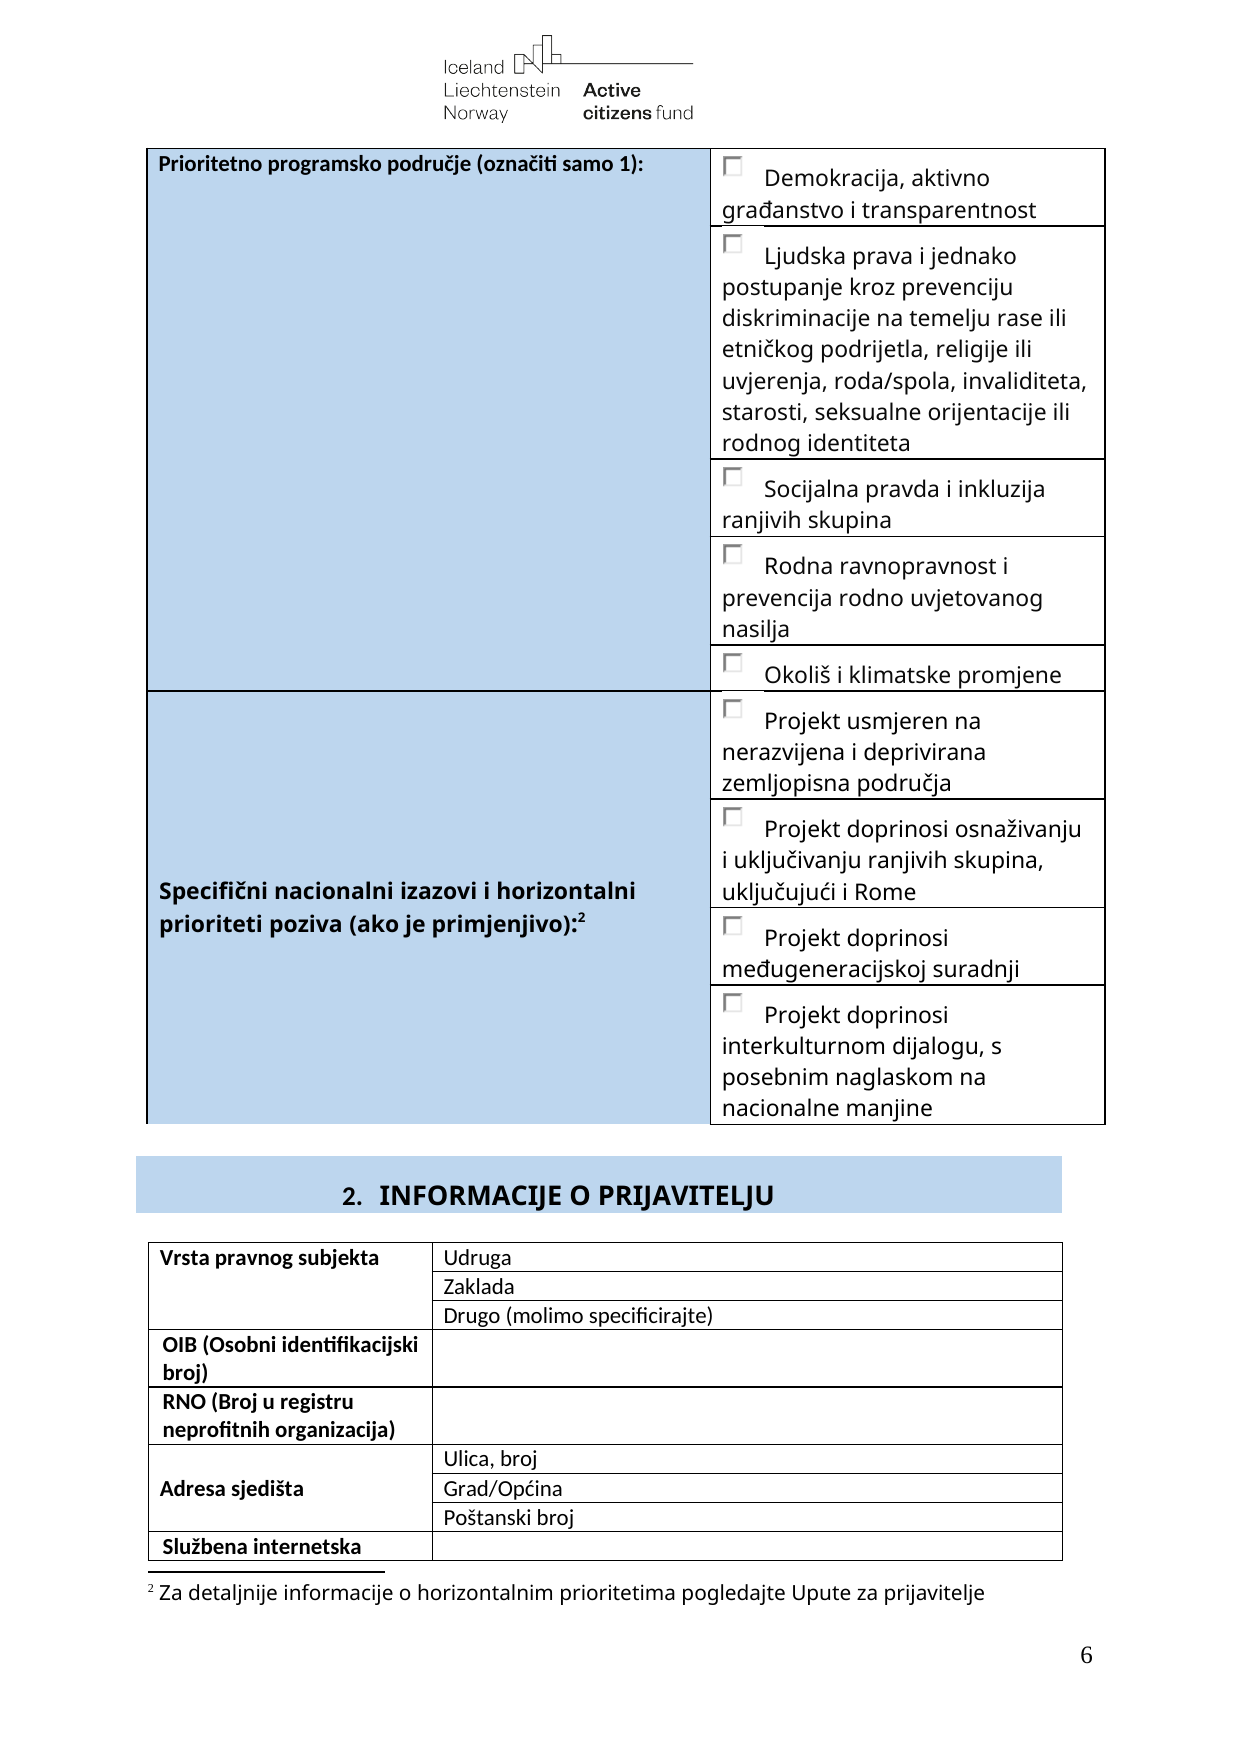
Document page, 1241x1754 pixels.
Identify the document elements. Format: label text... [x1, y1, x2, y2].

table_cell Ljudska prava i jednako postupanje kroz prevenciju diskriminacije na temelju rase ili etničkog podrijetla, religije ili uvjerenja, roda/spola, invaliditeta, starosti, seksualne orijentacije ili rodnog identiteta [711, 227, 1104, 458]
table_cell Socijalna pravda i inkluzija ranjivih skupina [711, 460, 1104, 536]
table_cell Projekt usmjeren na nerazvijena i deprivirana zemljopisna područja [711, 692, 1104, 798]
table_cell Rodna ravnopravnost i prevencija rodno uvjetovanog nasilja [711, 537, 1104, 644]
table_cell [136, 1214, 1062, 1561]
table_header INFORMACIJE O PRIJAVITELJU [136, 1156, 1062, 1213]
picture [443, 35, 694, 124]
table_cell Prioritetno programsko područje (označiti samo 1): [148, 149, 710, 690]
table_cell Specifični nacionalni izazovi i horizontalni prioriteti poziva (ako je primjenjivo): [148, 692, 710, 1124]
table_cell Projekt doprinosi osnaživanju i uključivanju ranjivih skupina, uključujući i Rome [711, 800, 1104, 907]
table_cell Okoliš i klimatske promjene [711, 646, 1104, 690]
table_cell Projekt doprinosi interkulturnom dijalogu, s posebnim naglaskom na nacionalne manjine [711, 986, 1104, 1124]
table_cell Projekt doprinosi međugeneracijskoj suradnji [711, 908, 1104, 984]
table_cell Demokracija, aktivno građanstvo i transparentnost [711, 149, 1104, 225]
